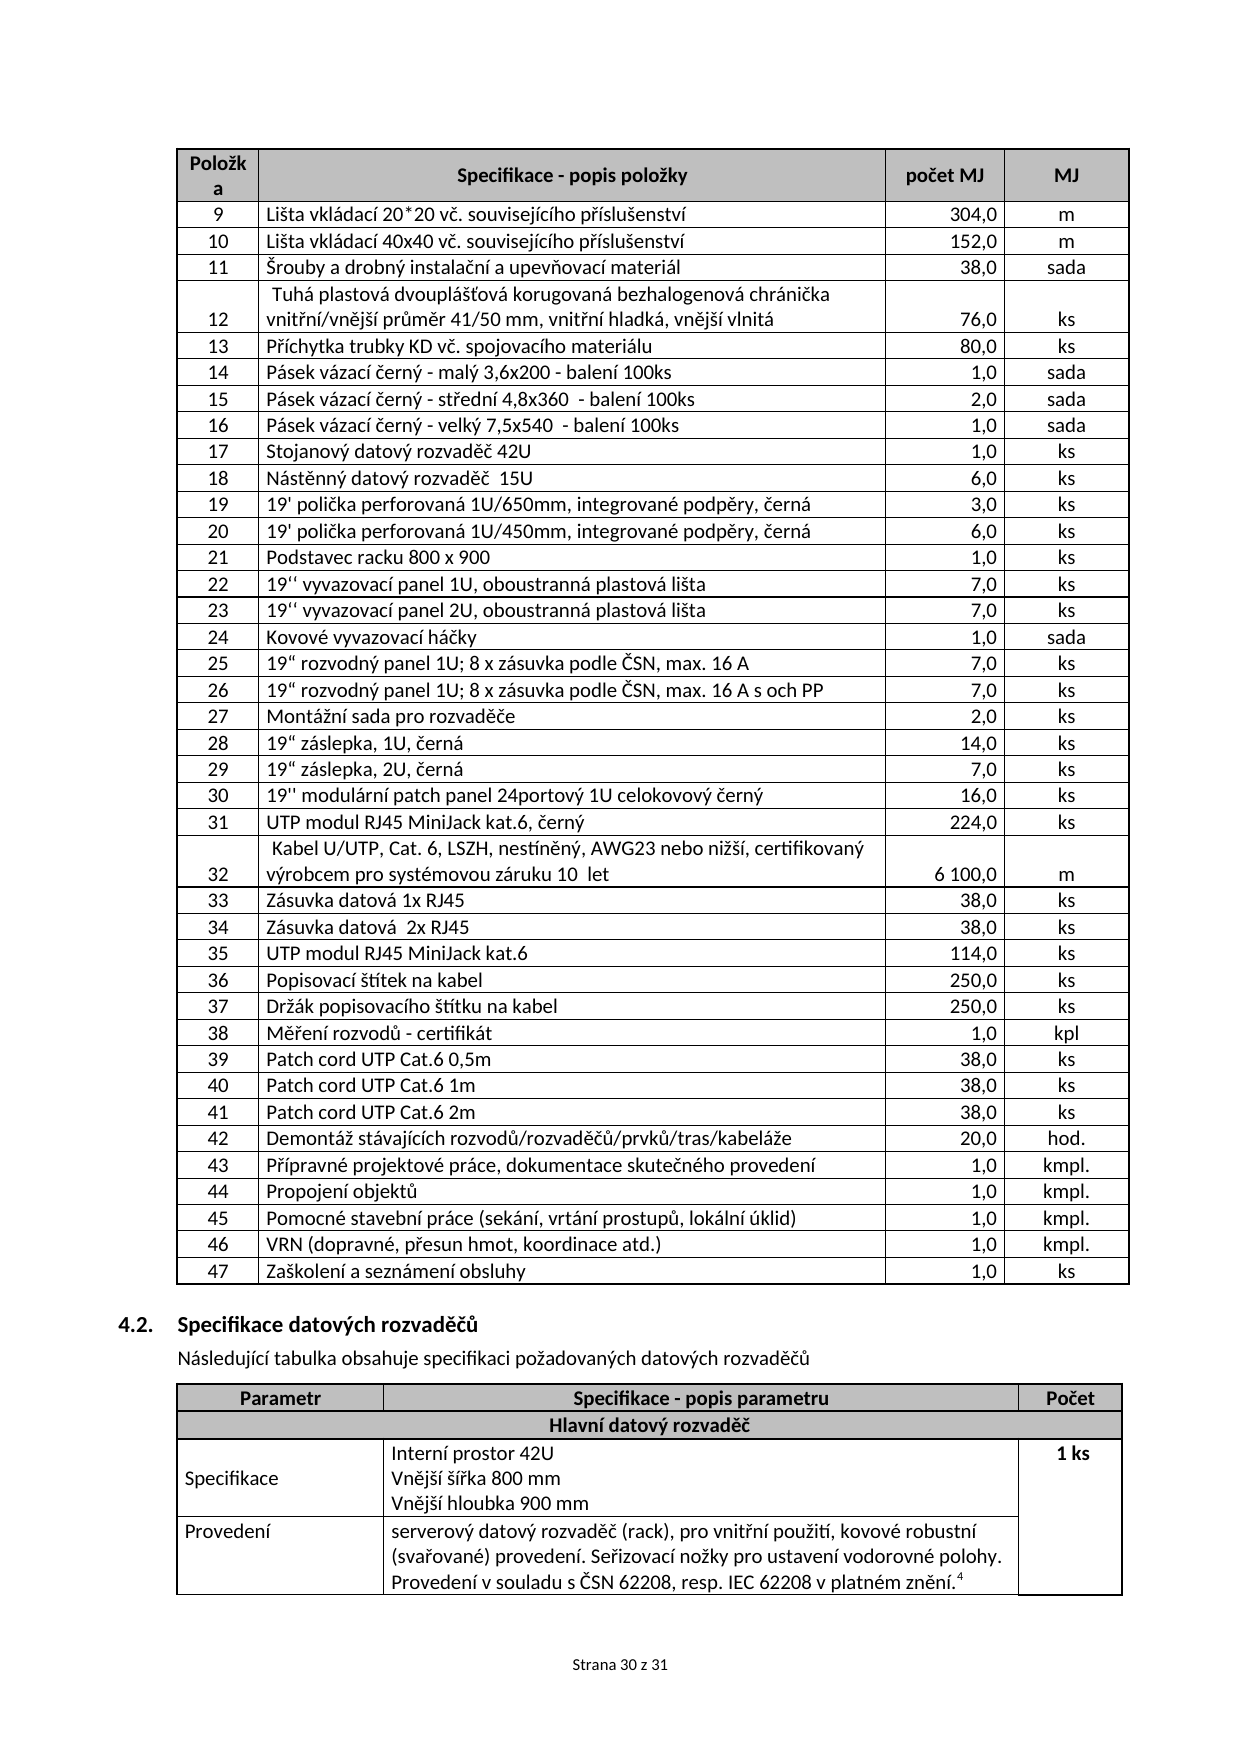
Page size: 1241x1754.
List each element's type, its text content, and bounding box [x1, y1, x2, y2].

table_cell ks [1005, 730, 1128, 755]
table_header Parametr [178, 1385, 383, 1410]
table_cell 41 [178, 1099, 258, 1124]
table_cell m [1005, 202, 1128, 227]
table_cell ks [1005, 677, 1128, 702]
table_cell Pomocné stavební práce (sekání, vrtání prostupů, lokální úklid) [259, 1205, 885, 1230]
table_cell 45 [178, 1205, 258, 1230]
table_cell 32 [178, 836, 258, 886]
table_cell Lišta vkládací 20*20 vč. souvisejícího příslušenství [259, 202, 885, 227]
table_cell Držák popisovacího štítku na kabel [259, 993, 885, 1019]
table_cell kmpl. [1005, 1152, 1128, 1177]
table_cell Hlavní datový rozvaděč [178, 1412, 1121, 1438]
table_cell 39 [178, 1046, 258, 1072]
table_cell 47 [178, 1258, 258, 1283]
table_cell ks [1005, 993, 1128, 1019]
table_cell 1,0 [886, 1020, 1004, 1045]
table_cell ks [1005, 571, 1128, 596]
table_cell 38,0 [886, 1046, 1004, 1072]
table_cell 36 [178, 967, 258, 992]
table_cell 1,0 [886, 1205, 1004, 1230]
table_cell 20 [178, 518, 258, 543]
table_cell 19“ rozvodný panel 1U; 8 x zásuvka podle ČSN, max. 16 A s och PP [259, 677, 885, 702]
table_cell 11 [178, 255, 258, 280]
table_cell sada [1005, 255, 1128, 280]
table_cell ks [1005, 940, 1128, 966]
table_cell Patch cord UTP Cat.6 0,5m [259, 1046, 885, 1072]
table_cell ks [1005, 492, 1128, 517]
table_cell Popisovací štítek na kabel [259, 967, 885, 992]
table_cell Specifikace [178, 1440, 383, 1516]
table_cell ks [1005, 650, 1128, 676]
table_cell 43 [178, 1152, 258, 1177]
table_cell kmpl. [1005, 1231, 1128, 1257]
table_cell Zaškolení a seznámení obsluhy [259, 1258, 885, 1283]
table_cell m [1005, 228, 1128, 253]
table_cell 12 [178, 281, 258, 332]
table_cell 6,0 [886, 465, 1004, 491]
table_cell kpl [1005, 1020, 1128, 1045]
table_cell 26 [178, 677, 258, 702]
table_cell ks [1005, 967, 1128, 992]
table_cell 40 [178, 1073, 258, 1098]
table_cell 19“ rozvodný panel 1U; 8 x zásuvka podle ČSN, max. 16 A [259, 650, 885, 676]
table_cell 19“ záslepka, 1U, černá [259, 730, 885, 755]
table_cell 7,0 [886, 677, 1004, 702]
table_cell 114,0 [886, 940, 1004, 966]
table_cell 19 [178, 492, 258, 517]
table_cell Pásek vázací černý - velký 7,5x540 - balení 100ks [259, 412, 885, 438]
table_cell 46 [178, 1231, 258, 1257]
table_header Specifikace - popis položky [259, 150, 885, 201]
table_cell 27 [178, 703, 258, 729]
table_cell ks [1005, 439, 1128, 464]
table_cell 76,0 [886, 281, 1004, 332]
table_cell 16,0 [886, 783, 1004, 808]
table_cell ks [1005, 756, 1128, 782]
table_cell Patch cord UTP Cat.6 1m [259, 1073, 885, 1098]
table_cell ks [1005, 703, 1128, 729]
table_cell Montážní sada pro rozvaděče [259, 703, 885, 729]
table_cell 80,0 [886, 333, 1004, 358]
table_cell 10 [178, 228, 258, 253]
table_cell 17 [178, 439, 258, 464]
table_cell sada [1005, 624, 1128, 649]
table_cell 38 [178, 1020, 258, 1045]
table_cell 250,0 [886, 967, 1004, 992]
table_cell UTP modul RJ45 MiniJack kat.6 [259, 940, 885, 966]
table_cell sada [1005, 412, 1128, 438]
table_cell 44 [178, 1179, 258, 1204]
table_cell ks [1005, 1046, 1128, 1072]
table_cell Lišta vkládací 40x40 vč. souvisejícího příslušenství [259, 228, 885, 253]
table_cell kmpl. [1005, 1179, 1128, 1204]
table_cell ks [1005, 333, 1128, 358]
table_cell sada [1005, 359, 1128, 385]
table_cell 1 ks [1019, 1440, 1121, 1594]
table_cell 19'' modulární patch panel 24portový 1U celokovový černý [259, 783, 885, 808]
table_cell Provedení [178, 1517, 383, 1594]
table_cell 19‘‘ vyvazovací panel 1U, oboustranná plastová lišta [259, 571, 885, 596]
table_cell 1,0 [886, 359, 1004, 385]
table_cell ks [1005, 518, 1128, 543]
table_cell ks [1005, 281, 1128, 332]
table_cell 18 [178, 465, 258, 491]
table_header Specifikace - popis parametru [384, 1385, 1018, 1410]
subtitle Specifikace datových rozvaděčů [118, 1310, 1122, 1338]
table_cell 38,0 [886, 888, 1004, 913]
table_cell 1,0 [886, 1231, 1004, 1257]
table_header počet MJ [886, 150, 1004, 201]
table_cell 7,0 [886, 598, 1004, 623]
table_cell 38,0 [886, 1073, 1004, 1098]
table_cell 33 [178, 888, 258, 913]
table_cell Měření rozvodů - certifikát [259, 1020, 885, 1045]
table_cell Příchytka trubky KD vč. spojovacího materiálu [259, 333, 885, 358]
table_cell 304,0 [886, 202, 1004, 227]
table_cell sada [1005, 386, 1128, 411]
table_cell 224,0 [886, 809, 1004, 834]
table_cell kmpl. [1005, 1205, 1128, 1230]
table_cell 3,0 [886, 492, 1004, 517]
table_cell ks [1005, 1258, 1128, 1283]
table_cell 23 [178, 598, 258, 623]
table_cell 1,0 [886, 1258, 1004, 1283]
table_cell 9 [178, 202, 258, 227]
text Následující tabulka obsahuje specifikaci požadovaných datových rozvaděčů [177, 1345, 1122, 1370]
table_cell m [1005, 836, 1128, 886]
table_cell 19' polička perforovaná 1U/450mm, integrované podpěry, černá [259, 518, 885, 543]
table_cell ks [1005, 465, 1128, 491]
table_cell hod. [1005, 1126, 1128, 1151]
table_cell Kabel U/UTP, Cat. 6, LSZH, nestíněný, AWG23 nebo nižší, certifikovaný výrobcem pro systémovou záruku 10 let [259, 836, 885, 886]
table_cell 13 [178, 333, 258, 358]
table_cell 1,0 [886, 545, 1004, 570]
table_cell serverový datový rozvaděč (rack), pro vnitřní použití, kovové robustní (svařované) provedení. Seřizovací nožky pro ustavení vodorovné polohy. Provedení v souladu s ČSN 62208, resp. IEC 62208 v platném znění. [384, 1517, 1018, 1594]
table_cell Zásuvka datová 1x RJ45 [259, 888, 885, 913]
table_cell ks [1005, 1073, 1128, 1098]
table_cell ks [1005, 1099, 1128, 1124]
table_cell 1,0 [886, 624, 1004, 649]
table_cell Tuhá plastová dvouplášťová korugovaná bezhalogenová chránička vnitřní/vnější průměr 41/50 mm, vnitřní hladká, vnější vlnitá [259, 281, 885, 332]
table_cell 31 [178, 809, 258, 834]
table_cell 1,0 [886, 1179, 1004, 1204]
table_cell 24 [178, 624, 258, 649]
table_cell 14 [178, 359, 258, 385]
table_cell 7,0 [886, 571, 1004, 596]
table_cell VRN (dopravné, přesun hmot, koordinace atd.) [259, 1231, 885, 1257]
table_cell Interní prostor 42U Vnější šířka 800 mm Vnější hloubka 900 mm [384, 1440, 1018, 1516]
table_cell ks [1005, 545, 1128, 570]
table_cell 1,0 [886, 412, 1004, 438]
table_cell Nástěnný datový rozvaděč 15U [259, 465, 885, 491]
table_cell 7,0 [886, 650, 1004, 676]
table_cell ks [1005, 783, 1128, 808]
table_cell 38,0 [886, 914, 1004, 939]
table_header Počet [1019, 1385, 1121, 1410]
table_cell 28 [178, 730, 258, 755]
table_cell ks [1005, 914, 1128, 939]
table_cell Šrouby a drobný instalační a upevňovací materiál [259, 255, 885, 280]
table_cell 15 [178, 386, 258, 411]
table_cell Kovové vyvazovací háčky [259, 624, 885, 649]
table_cell ks [1005, 809, 1128, 834]
table_cell 1,0 [886, 1152, 1004, 1177]
table_header Položka [178, 150, 258, 201]
table_cell 16 [178, 412, 258, 438]
table_cell 6 100,0 [886, 836, 1004, 886]
table_cell ks [1005, 598, 1128, 623]
table_cell 38,0 [886, 255, 1004, 280]
table_cell 29 [178, 756, 258, 782]
table_cell Propojení objektů [259, 1179, 885, 1204]
table_cell 42 [178, 1126, 258, 1151]
table_cell Přípravné projektové práce, dokumentace skutečného provedení [259, 1152, 885, 1177]
table_cell 21 [178, 545, 258, 570]
table_cell 22 [178, 571, 258, 596]
table_cell 38,0 [886, 1099, 1004, 1124]
table_cell ks [1005, 888, 1128, 913]
table_cell 35 [178, 940, 258, 966]
table_cell UTP modul RJ45 MiniJack kat.6, černý [259, 809, 885, 834]
table_cell Stojanový datový rozvaděč 42U [259, 439, 885, 464]
table_cell 2,0 [886, 703, 1004, 729]
table_cell 20,0 [886, 1126, 1004, 1151]
table_cell 2,0 [886, 386, 1004, 411]
table_cell Zásuvka datová 2x RJ45 [259, 914, 885, 939]
table_cell 19‘‘ vyvazovací panel 2U, oboustranná plastová lišta [259, 598, 885, 623]
table_cell 1,0 [886, 439, 1004, 464]
table_cell 19' polička perforovaná 1U/650mm, integrované podpěry, černá [259, 492, 885, 517]
table_cell 14,0 [886, 730, 1004, 755]
table_cell 34 [178, 914, 258, 939]
table_cell 6,0 [886, 518, 1004, 543]
table_cell 7,0 [886, 756, 1004, 782]
table_cell 25 [178, 650, 258, 676]
table_cell Patch cord UTP Cat.6 2m [259, 1099, 885, 1124]
table_cell 37 [178, 993, 258, 1019]
table_cell Pásek vázací černý - střední 4,8x360 - balení 100ks [259, 386, 885, 411]
table_cell 30 [178, 783, 258, 808]
table_cell 19“ záslepka, 2U, černá [259, 756, 885, 782]
table_cell 250,0 [886, 993, 1004, 1019]
table_header MJ [1005, 150, 1128, 201]
table_cell 152,0 [886, 228, 1004, 253]
table_cell Demontáž stávajících rozvodů/rozvaděčů/prvků/tras/kabeláže [259, 1126, 885, 1151]
table_cell Pásek vázací černý - malý 3,6x200 - balení 100ks [259, 359, 885, 385]
table_cell Podstavec racku 800 x 900 [259, 545, 885, 570]
